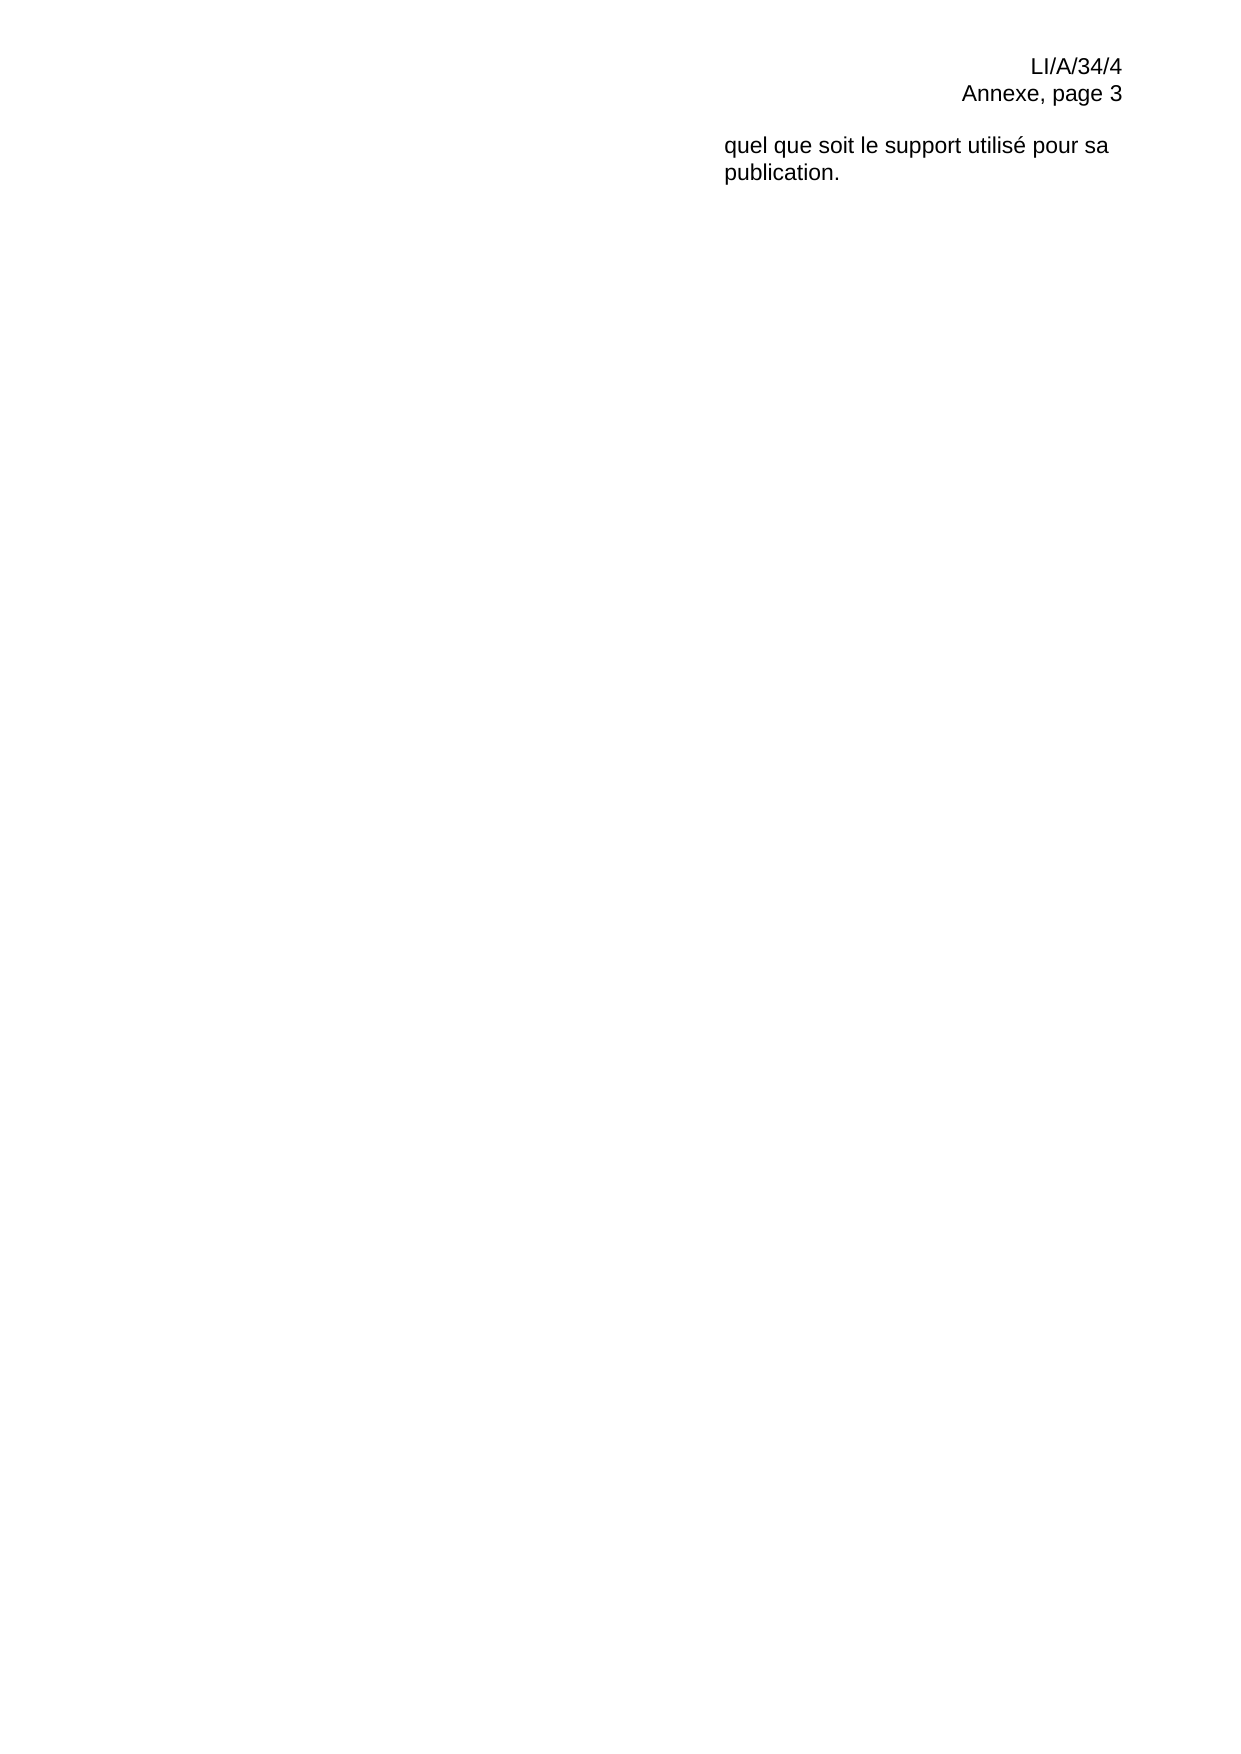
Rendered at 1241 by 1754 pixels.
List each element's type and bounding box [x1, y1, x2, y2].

text [724, 132, 1122, 185]
